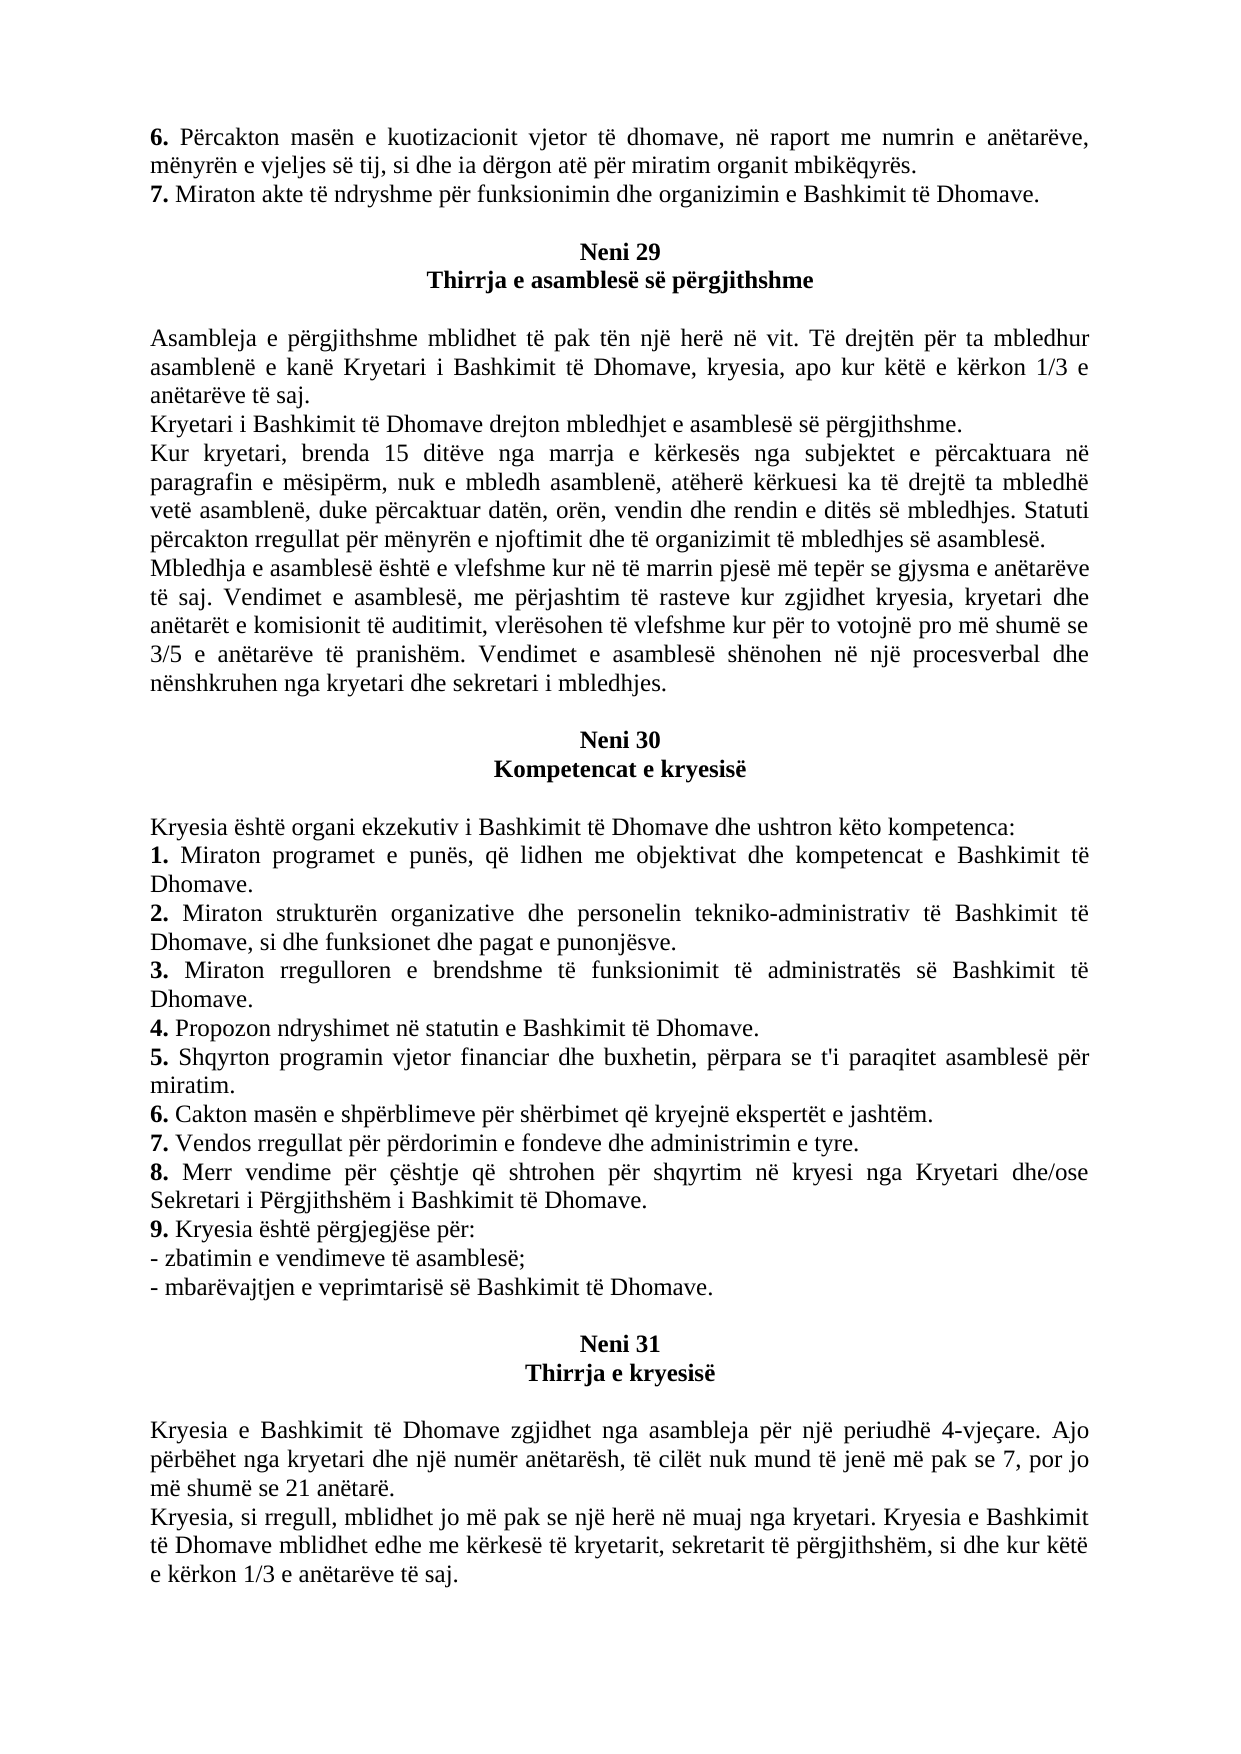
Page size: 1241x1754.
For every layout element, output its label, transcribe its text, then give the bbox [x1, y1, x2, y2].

text Kryesia është organi ekzekutiv i Bashkimit të Dhomave dhe ushtron këto kompetenca: [150, 812, 1090, 841]
text 6. Cakton masën e shpërblimeve për shërbimet që kryejnë ekspertët e jashtëm. [150, 1099, 1090, 1128]
text 3. Miraton rregulloren e brendshme të funksionimit të administratës së Bashkimit të Dhomave. [150, 956, 1090, 1013]
text Kryesia e Bashkimit të Dhomave zgjidhet nga asambleja për një periudhë 4-vjeçare. Ajo përbëhet nga kryetari dhe një numër anëtarësh, të cilët nuk mund të jenë më pak se 7, por jo më shumë se 21 anëtarë. [150, 1416, 1090, 1502]
text Thirrja e asamblesë së përgjithshme [150, 266, 1090, 294]
text - mbarëvajtjen e veprimtarisë së Bashkimit të Dhomave. [150, 1272, 1090, 1301]
text Neni 30 [150, 726, 1090, 754]
text Thirrja e kryesisë [150, 1358, 1090, 1387]
text Mbledhja e asamblesë është e vlefshme kur në të marrin pjesë më tepër se gjysma e anëtarëve të saj. Vendimet e asamblesë, me përjashtim të rasteve kur zgjidhet kryesia, kryetari dhe anëtarët e komisionit të auditimit, vlerësohen të vlefshme kur për to votojnë pro më shumë se 3/5 e anëtarëve të pranishëm. Vendimet e asamblesë shënohen në një procesverbal dhe nënshkruhen nga kryetari dhe sekretari i mbledhjes. [150, 553, 1090, 697]
text Kryetari i Bashkimit të Dhomave drejton mbledhjet e asamblesë së përgjithshme. [150, 409, 1090, 438]
text 7. Vendos rregullat për përdorimin e fondeve dhe administrimin e tyre. [150, 1128, 1090, 1157]
text 6. Përcakton masën e kuotizacionit vjetor të dhomave, në raport me numrin e anëtarëve, mënyrën e vjeljes së tij, si dhe ia dërgon atë për miratim organit mbikëqyrës. [150, 122, 1090, 179]
text Neni 29 [150, 237, 1090, 266]
text Kompetencat e kryesisë [150, 754, 1090, 783]
text Kryesia, si rregull, mblidhet jo më pak se një herë në muaj nga kryetari. Kryesia e Bashkimit të Dhomave mblidhet edhe me kërkesë të kryetarit, sekretarit të përgjithshëm, si dhe kur këtë e kërkon 1/3 e anëtarëve të saj. [150, 1502, 1090, 1588]
text 1. Miraton programet e punës, që lidhen me objektivat dhe kompetencat e Bashkimit të Dhomave. [150, 841, 1090, 898]
text Kur kryetari, brenda 15 ditëve nga marrja e kërkesës nga subjektet e përcaktuara në paragrafin e mësipërm, nuk e mbledh asamblenë, atëherë kërkuesi ka të drejtë ta mbledhë vetë asamblenë, duke përcaktuar datën, orën, vendin dhe rendin e ditës së mbledhjes. Statuti përcakton rregullat për mënyrën e njoftimit dhe të organizimit të mbledhjes së asamblesë. [150, 438, 1090, 553]
text 7. Miraton akte të ndryshme për funksionimin dhe organizimin e Bashkimit të Dhomave. [150, 179, 1090, 208]
text 2. Miraton strukturën organizative dhe personelin tekniko-administrativ të Bashkimit të Dhomave, si dhe funksionet dhe pagat e punonjësve. [150, 898, 1090, 956]
text 4. Propozon ndryshimet në statutin e Bashkimit të Dhomave. [150, 1013, 1090, 1042]
text 5. Shqyrton programin vjetor financiar dhe buxhetin, përpara se t'i paraqitet asamblesë për miratim. [150, 1042, 1090, 1099]
text Asambleja e përgjithshme mblidhet të pak tën një herë në vit. Të drejtën për ta mbledhur asamblenë e kanë Kryetari i Bashkimit të Dhomave, kryesia, apo kur këtë e kërkon 1/3 e anëtarëve të saj. [150, 323, 1090, 409]
text Neni 31 [150, 1329, 1090, 1358]
text 8. Merr vendime për çështje që shtrohen për shqyrtim në kryesi nga Kryetari dhe/ose Sekretari i Përgjithshëm i Bashkimit të Dhomave. [150, 1157, 1090, 1214]
text - zbatimin e vendimeve të asamblesë; [150, 1243, 1090, 1272]
text 9. Kryesia është përgjegjëse për: [150, 1214, 1090, 1243]
